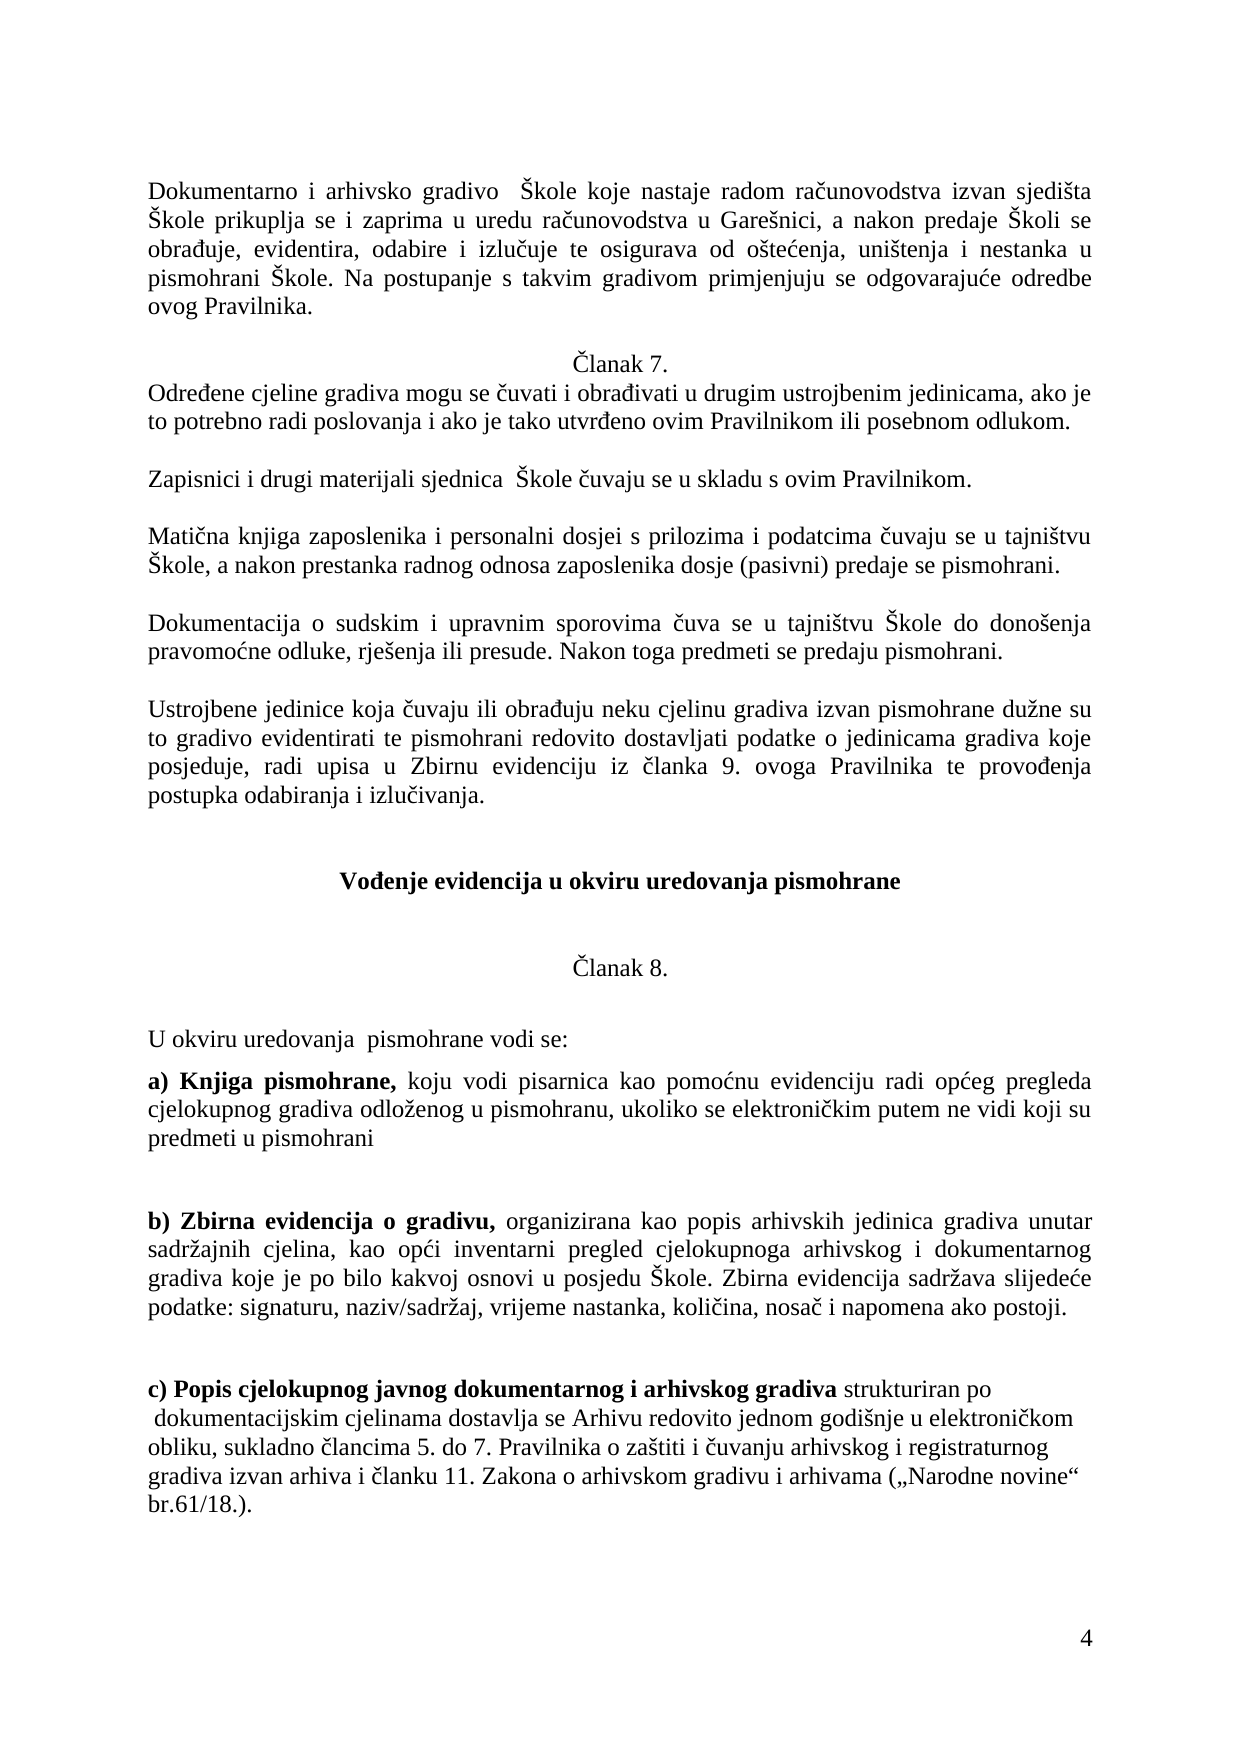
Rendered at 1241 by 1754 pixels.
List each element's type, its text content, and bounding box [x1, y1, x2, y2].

text obliku, sukladno člancima 5. do 7. Pravilnika o zaštiti i čuvanju arhivskog i registraturnog [148, 1432, 1093, 1461]
text Članak 8. [148, 953, 1093, 981]
text Zapisnici i drugi materijali sjednica Škole čuvaju se u skladu s ovim Pravilnikom. [148, 464, 1093, 493]
text dokumentacijskim cjelinama dostavlja se Arhivu redovito jednom godišnje u elektroničkom [148, 1403, 1093, 1432]
text gradiva izvan arhiva i članku 11. Zakona o arhivskom gradivu i arhivama („Narodne novine“ [148, 1461, 1093, 1489]
text Dokumentarno i arhivsko gradivo Škole koje nastaje radom računovodstva izvan sjedišta Škole prikuplja se i zaprima u uredu računovodstva u Garešnici, a nakon predaje Školi se obrađuje, evidentira, odabire i izlučuje te osigurava od oštećenja, uništenja i nestanka u pismohrani Škole. Na postupanje s takvim gradivom primjenjuju se odgovarajuće odredbe ovog Pravilnika. [148, 176, 1093, 320]
text c) Popis cjelokupnog javnog dokumentarnog i arhivskog gradiva strukturiran po [148, 1374, 1093, 1403]
text Određene cjeline gradiva mogu se čuvati i obrađivati u drugim ustrojbenim jedinicama, ako je to potrebno radi poslovanja i ako je tako utvrđeno ovim Pravilnikom ili posebnom odlukom. [148, 378, 1093, 435]
text Članak 7. [148, 349, 1093, 378]
text b) Zbirna evidencija o gradivu, organizirana kao popis arhivskih jedinica gradiva unutar sadržajnih cjelina, kao opći inventarni pregled cjelokupnoga arhivskog i dokumentarnog gradiva koje je po bilo kakvoj osnovi u posjedu Škole. Zbirna evidencija sadržava slijedeće podatke: signaturu, naziv/sadržaj, vrijeme nastanka, količina, nosač i napomena ako postoji. [148, 1206, 1093, 1321]
text br.61/18.). [148, 1489, 1093, 1518]
text Ustrojbene jedinice koja čuvaju ili obrađuju neku cjelinu gradiva izvan pismohrane dužne su to gradivo evidentirati te pismohrani redovito dostavljati podatke o jedinicama gradiva koje posjeduje, radi upisa u Zbirnu evidenciju iz članka 9. ovoga Pravilnika te provođenja postupka odabiranja i izlučivanja. [148, 694, 1093, 809]
text Vođenje evidencija u okviru uredovanja pismohrane [148, 866, 1093, 895]
text U okviru uredovanja pismohrane vodi se: [148, 1024, 1093, 1053]
text a) Knjiga pismohrane, koju vodi pisarnica kao pomoćnu evidenciju radi općeg pregleda cjelokupnog gradiva odloženog u pismohranu, ukoliko se elektroničkim putem ne vidi koji su predmeti u pismohrani [148, 1066, 1093, 1152]
text Matična knjiga zaposlenika i personalni dosjei s prilozima i podatcima čuvaju se u tajništvu Škole, a nakon prestanka radnog odnosa zaposlenika dosje (pasivni) predaje se pismohrani. [148, 521, 1093, 579]
text Dokumentacija o sudskim i upravnim sporovima čuva se u tajništvu Škole do donošenja pravomoćne odluke, rješenja ili presude. Nakon toga predmeti se predaju pismohrani. [148, 608, 1093, 665]
